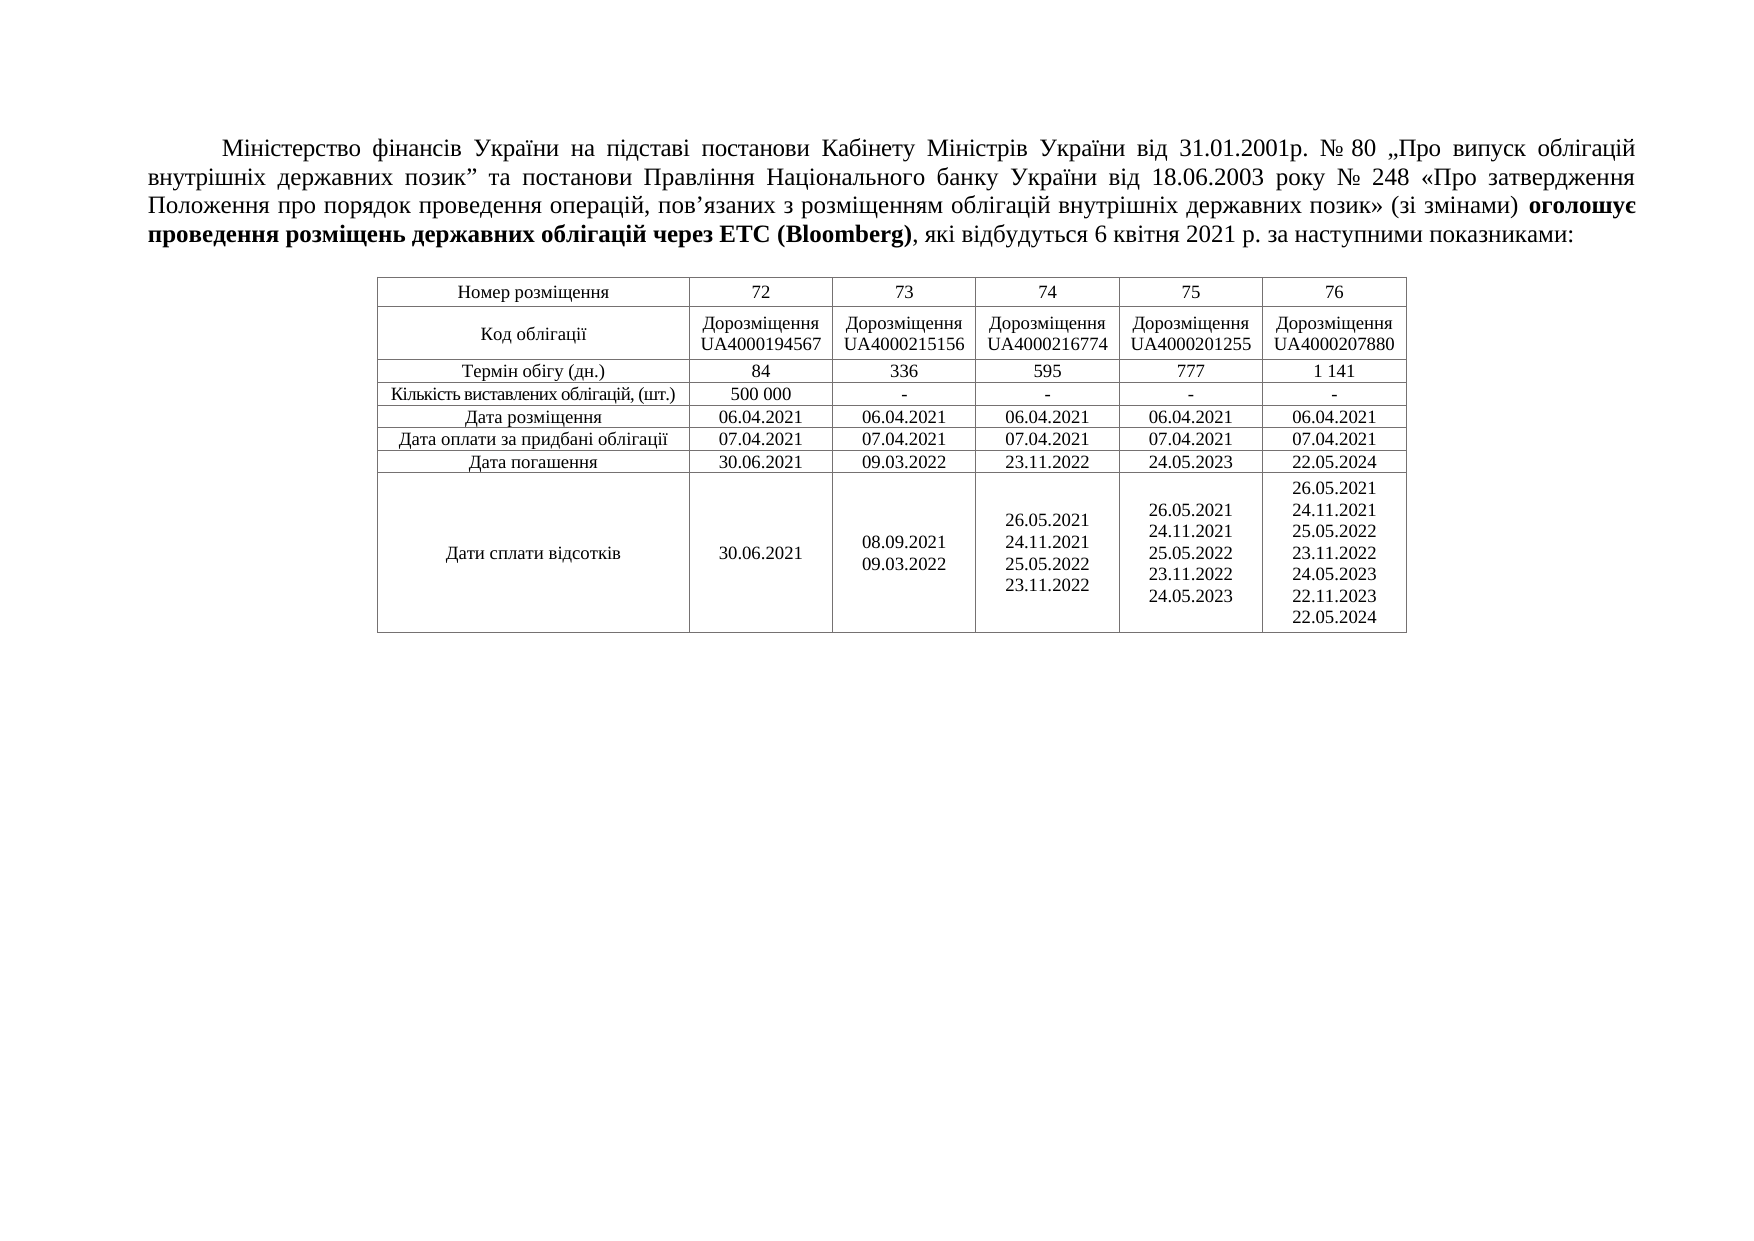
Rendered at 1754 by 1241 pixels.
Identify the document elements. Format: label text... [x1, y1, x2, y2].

table_cell 336 [833, 360, 975, 382]
table_cell 1 141 [1263, 360, 1406, 382]
table_cell Дата оплати за придбані облігації [378, 428, 689, 450]
table_cell 84 [690, 360, 832, 382]
table_cell 09.03.2022 [833, 451, 975, 472]
table_cell 06.04.2021 [833, 406, 975, 427]
table_cell 07.04.2021 [1263, 428, 1406, 450]
table_cell 06.04.2021 [690, 406, 832, 427]
table_cell 26.05.2021 24.11.2021 25.05.2022 23.11.2022 24.05.2023 [1120, 473, 1262, 632]
table_cell 30.06.2021 [690, 451, 832, 472]
table_cell Дорозміщення UA4000201255 [1120, 307, 1262, 359]
table_header 72 [690, 278, 832, 306]
table_cell Дати сплати відсотків [378, 473, 689, 632]
table_cell - [976, 383, 1119, 404]
table_cell 07.04.2021 [833, 428, 975, 450]
table_cell 595 [976, 360, 1119, 382]
table_cell 07.04.2021 [976, 428, 1119, 450]
table_cell 24.05.2023 [1120, 451, 1262, 472]
table_cell Термін обігу (дн.) [378, 360, 689, 382]
table_cell 22.05.2024 [1263, 451, 1406, 472]
table_cell 26.05.2021 24.11.2021 25.05.2022 23.11.2022 24.05.2023 22.11.2023 22.05.2024 [1263, 473, 1406, 632]
table_cell 08.09.2021 09.03.2022 [833, 473, 975, 632]
table_cell - [1120, 383, 1262, 404]
table_cell Дорозміщення UA4000194567 [690, 307, 832, 359]
table_cell 777 [1120, 360, 1262, 382]
table_cell 30.06.2021 [690, 473, 832, 632]
text Міністерство фінансів України на підставі постанови Кабінету Міністрів України від 31.01.2001р. № 80 „Про випуск облігацій внутрішніх державних позик” та постанови Правління Національного банку України від 18.06.2003 року № 248 «Про затвердження Положення про порядок проведення операцій, пов’язаних з розміщенням облігацій внутрішніх державних позик» (зі змінами) оголошує проведення розміщень державних облігацій через ЕТС (Bloomberg), які відбудуться за наступними показниками: [148, 133, 1636, 248]
table_header 74 [976, 278, 1119, 306]
table_header Номер розміщення [378, 278, 689, 306]
table_cell Код облігації [378, 307, 689, 359]
table_cell 23.11.2022 [976, 451, 1119, 472]
table_cell Дорозміщення UA4000207880 [1263, 307, 1406, 359]
table_header 73 [833, 278, 975, 306]
table_cell 06.04.2021 [976, 406, 1119, 427]
table_cell Дорозміщення UA4000216774 [976, 307, 1119, 359]
table_cell - [1263, 383, 1406, 404]
table_cell Дата погашення [378, 451, 689, 472]
table_cell Дорозміщення UA4000215156 [833, 307, 975, 359]
table_cell 07.04.2021 [1120, 428, 1262, 450]
table_header 75 [1120, 278, 1262, 306]
table_cell 500 000 [690, 383, 832, 404]
table_cell Дата розміщення [378, 406, 689, 427]
table_cell 06.04.2021 [1263, 406, 1406, 427]
table_header 76 [1263, 278, 1406, 306]
table_cell 26.05.2021 24.11.2021 25.05.2022 23.11.2022 [976, 473, 1119, 632]
table_cell 06.04.2021 [1120, 406, 1262, 427]
table_cell Кількість виставлених облігацій, (шт.) [378, 383, 689, 404]
table_cell 07.04.2021 [690, 428, 832, 450]
table_cell - [833, 383, 975, 404]
